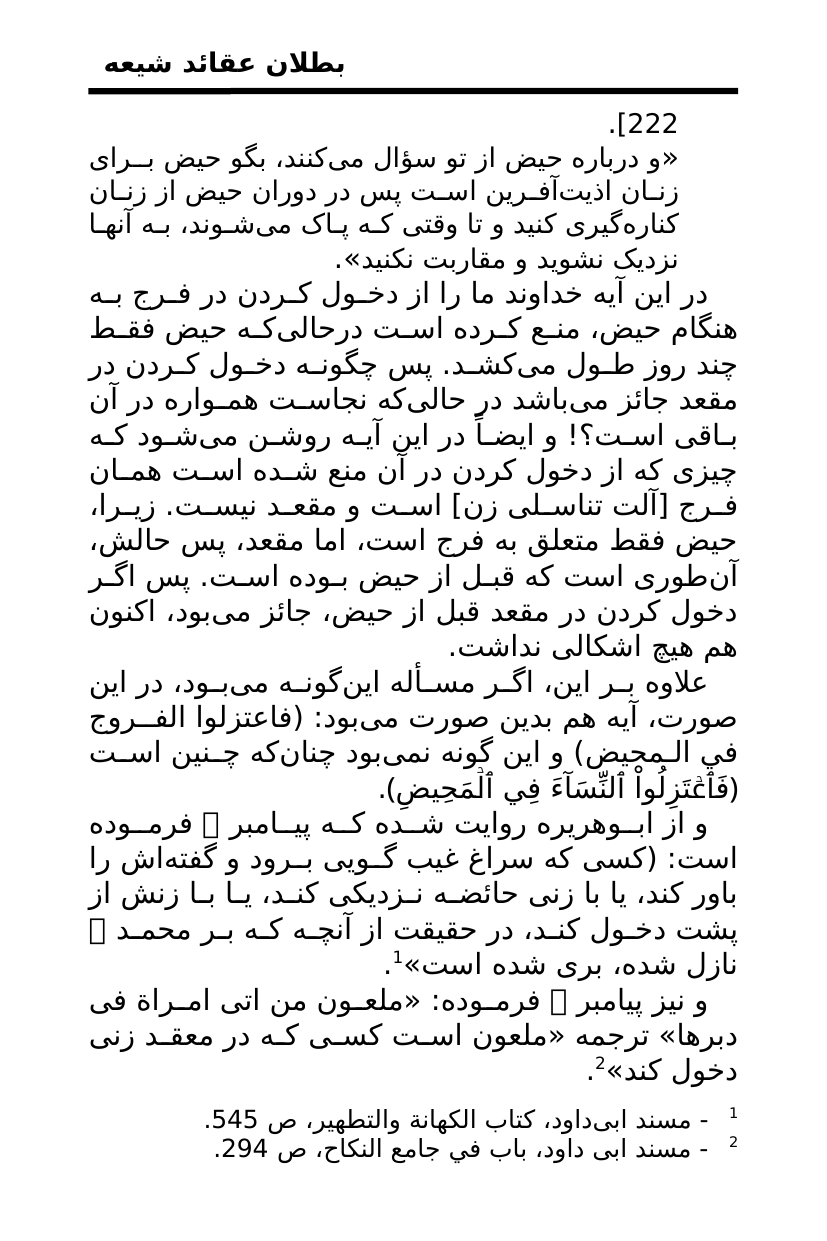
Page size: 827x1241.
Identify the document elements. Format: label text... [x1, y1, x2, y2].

text در این آیه خداوند ما را از دخول كردن در فرج به هنگام حیض، منع كرده است درحالی‌كه حیض فقط چند روز طول می‌كشد. پس چگونه دخول كردن در مقعد جائز می‌باشد در حالی‌كه نجاست همواره در آن باقی است؟! و ایضاً در این آیه روشن می‌شود كه چیزی كه از دخول كردن در آن منع شده است همان فرج [آلت تناسلی زن] است و مقعد نیست. زیرا، حیض فقط متعلق به فرج است، اما مقعد، پس حالش، آن‌طوری است كه قبل از حیض بوده است. پس اگر دخول كردن در مقعد قبل از حیض، جائز می‌بود، اكنون هم هیچ اشكالی نداشت. [89, 277, 738, 664]
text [89, 106, 679, 140]
text علاوه بر این، اگر مسأله این‌گونه می‌بود، در این صورت، آیه هم بدین صورت می‌بود: (فاعتزلوا الفروج في الـمحيض) و این گونه نمی‌بود چنان‌كه چنین است ﴿فَٱعۡتَزِلُواْ ٱلنِّسَآءَ فِي ٱلۡمَحِيضِ﴾. [89, 665, 738, 805]
text «و درباره حیض از تو سؤال می‌كنند، بگو حیض برای زنان اذیت‌‌آفرین است پس در دوران حیض از زنان كناره‌گیری كنید و تا وقتی كه پاک می‌شوند، به ‌آنها نزدیک نشوید و مقاربت نكنید». [89, 140, 679, 275]
text و نیز پیامبر فرموده: «ملعون من اتی امراة فی دبرها» ترجمه «ملعون است كسی كه در معقد زنی دخول كند». [89, 983, 738, 1087]
text و از ابوهریره روایت شده كه پیامبر فرموده است: (كسی كه سراغ غیب گویی برود و گفته‌اش را باور كند، یا با زنی حائضه نزدیكی كند، یا با زنش از پشت دخول كند، در حقیقت از آنچه كه بر محمد نازل شده، بری شده است». [89, 806, 738, 981]
